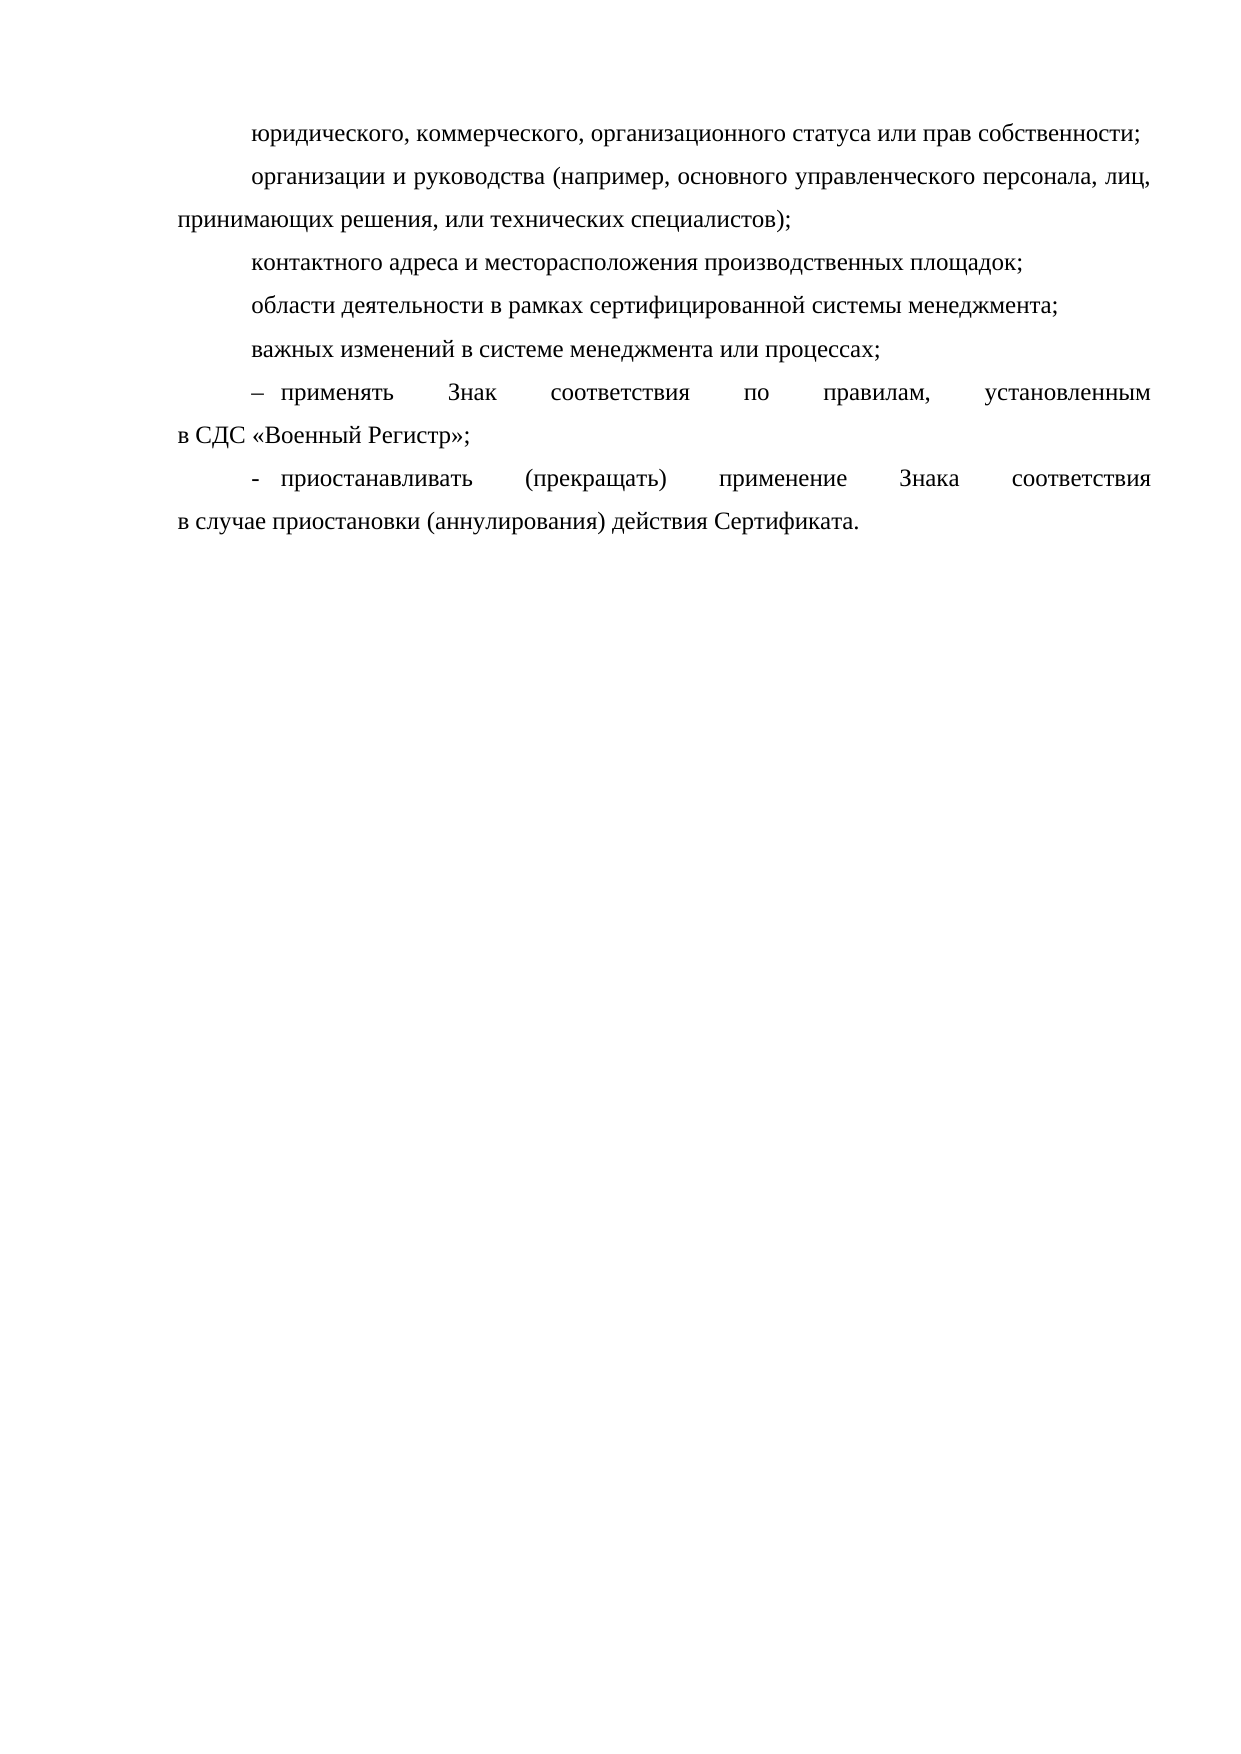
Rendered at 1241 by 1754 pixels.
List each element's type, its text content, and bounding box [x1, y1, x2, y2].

text – применять Знак соответствия по правилам, установленным в СДС «Военный Регистр»; [177, 377, 1152, 449]
text организации и руководства (например, основного управленческого персонала, лиц, принимающих решения, или технических специалистов); [177, 161, 1152, 233]
text - приостанавливать (прекращать) применение Знака соответствия в случае приостановки (аннулирования) действия Сертификата. [177, 463, 1152, 535]
text важных изменений в системе менеджмента или процессах; [177, 334, 1152, 362]
text контактного адреса и месторасположения производственных площадок; [177, 247, 1152, 276]
text юридического, коммерческого, организационного статуса или прав собственности; [177, 118, 1152, 147]
text области деятельности в рамках сертифицированной системы менеджмента; [177, 291, 1152, 319]
